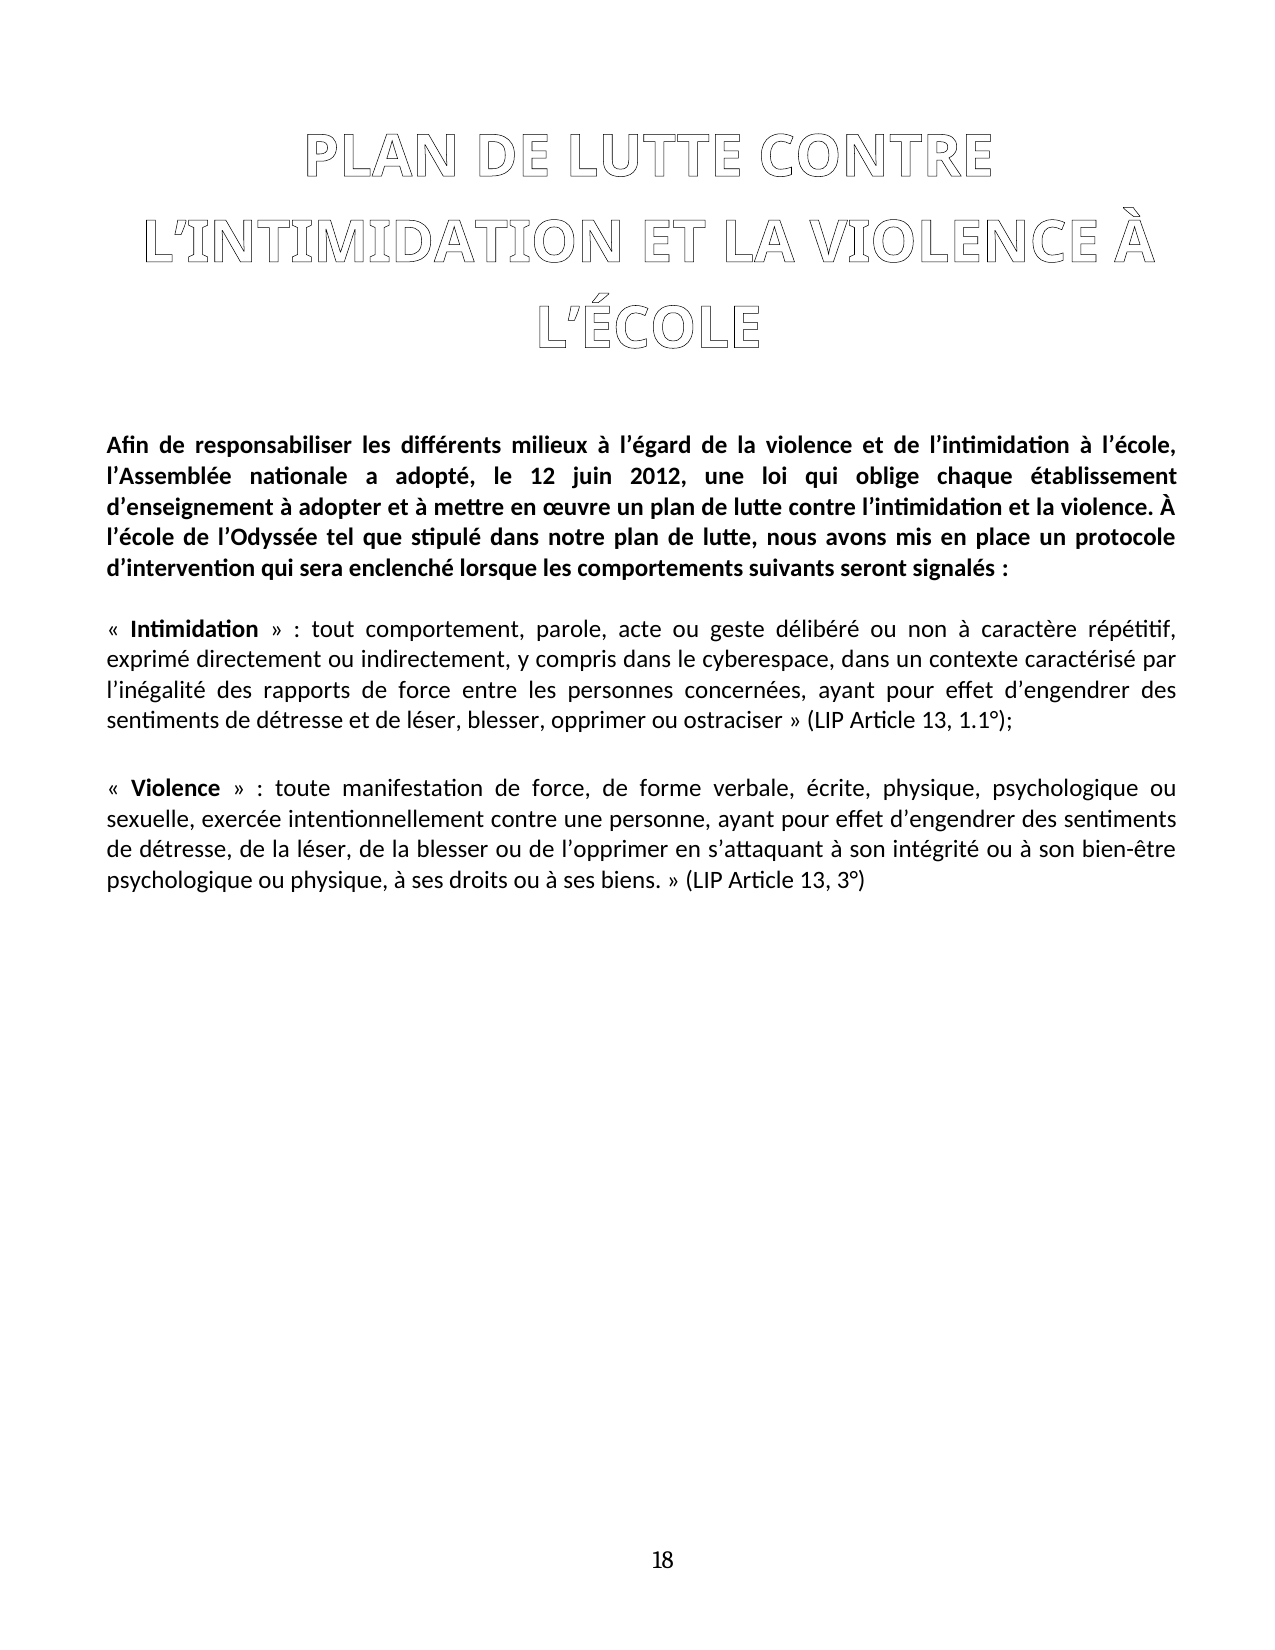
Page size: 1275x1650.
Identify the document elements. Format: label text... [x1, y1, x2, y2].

text « Violence » : toute manifestation de force, de forme verbale, écrite, physique, psychologique ou sexuelle, exercée intentionnellement contre une personne, ayant pour effet d’engendrer des sentiments de détresse, de la léser, de la blesser ou de l’opprimer en s’attaquant à son intégrité ou à son bien-être psychologique ou physique, à ses droits ou à ses biens. » (LIP Article 13, 3°) [106, 772, 1178, 894]
text Afin de responsabiliser les différents milieux à l’égard de la violence et de l’intimidation à l’école, l’Assemblée nationale a adopté, le 12 juin 2012, une loi qui oblige chaque établissement d’enseignement à adopter et à mettre en œuvre un plan de lutte contre l’intimidation et la violence. À l’école de l’Odyssée tel que stipulé dans notre plan de lutte, nous avons mis en place un protocole d’intervention qui sera enclenché lorsque les comportements suivants seront signalés : [106, 430, 1178, 582]
text « Intimidation » : tout comportement, parole, acte ou geste délibéré ou non à caractère répétitif, exprimé directement ou indirectement, y compris dans le cyberespace, dans un contexte caractérisé par l’inégalité des rapports de force entre les personnes concernées, ayant pour effet d’engendrer des sentiments de détresse et de léser, blesser, opprimer ou ostraciser » (LIP Article 13, 1.1°); [106, 613, 1178, 735]
subtitle PLAN DE LUTTE CONTRE L’INTIMIDATION ET LA VIOLENCE À L’ÉCOLE [100, 114, 1196, 365]
